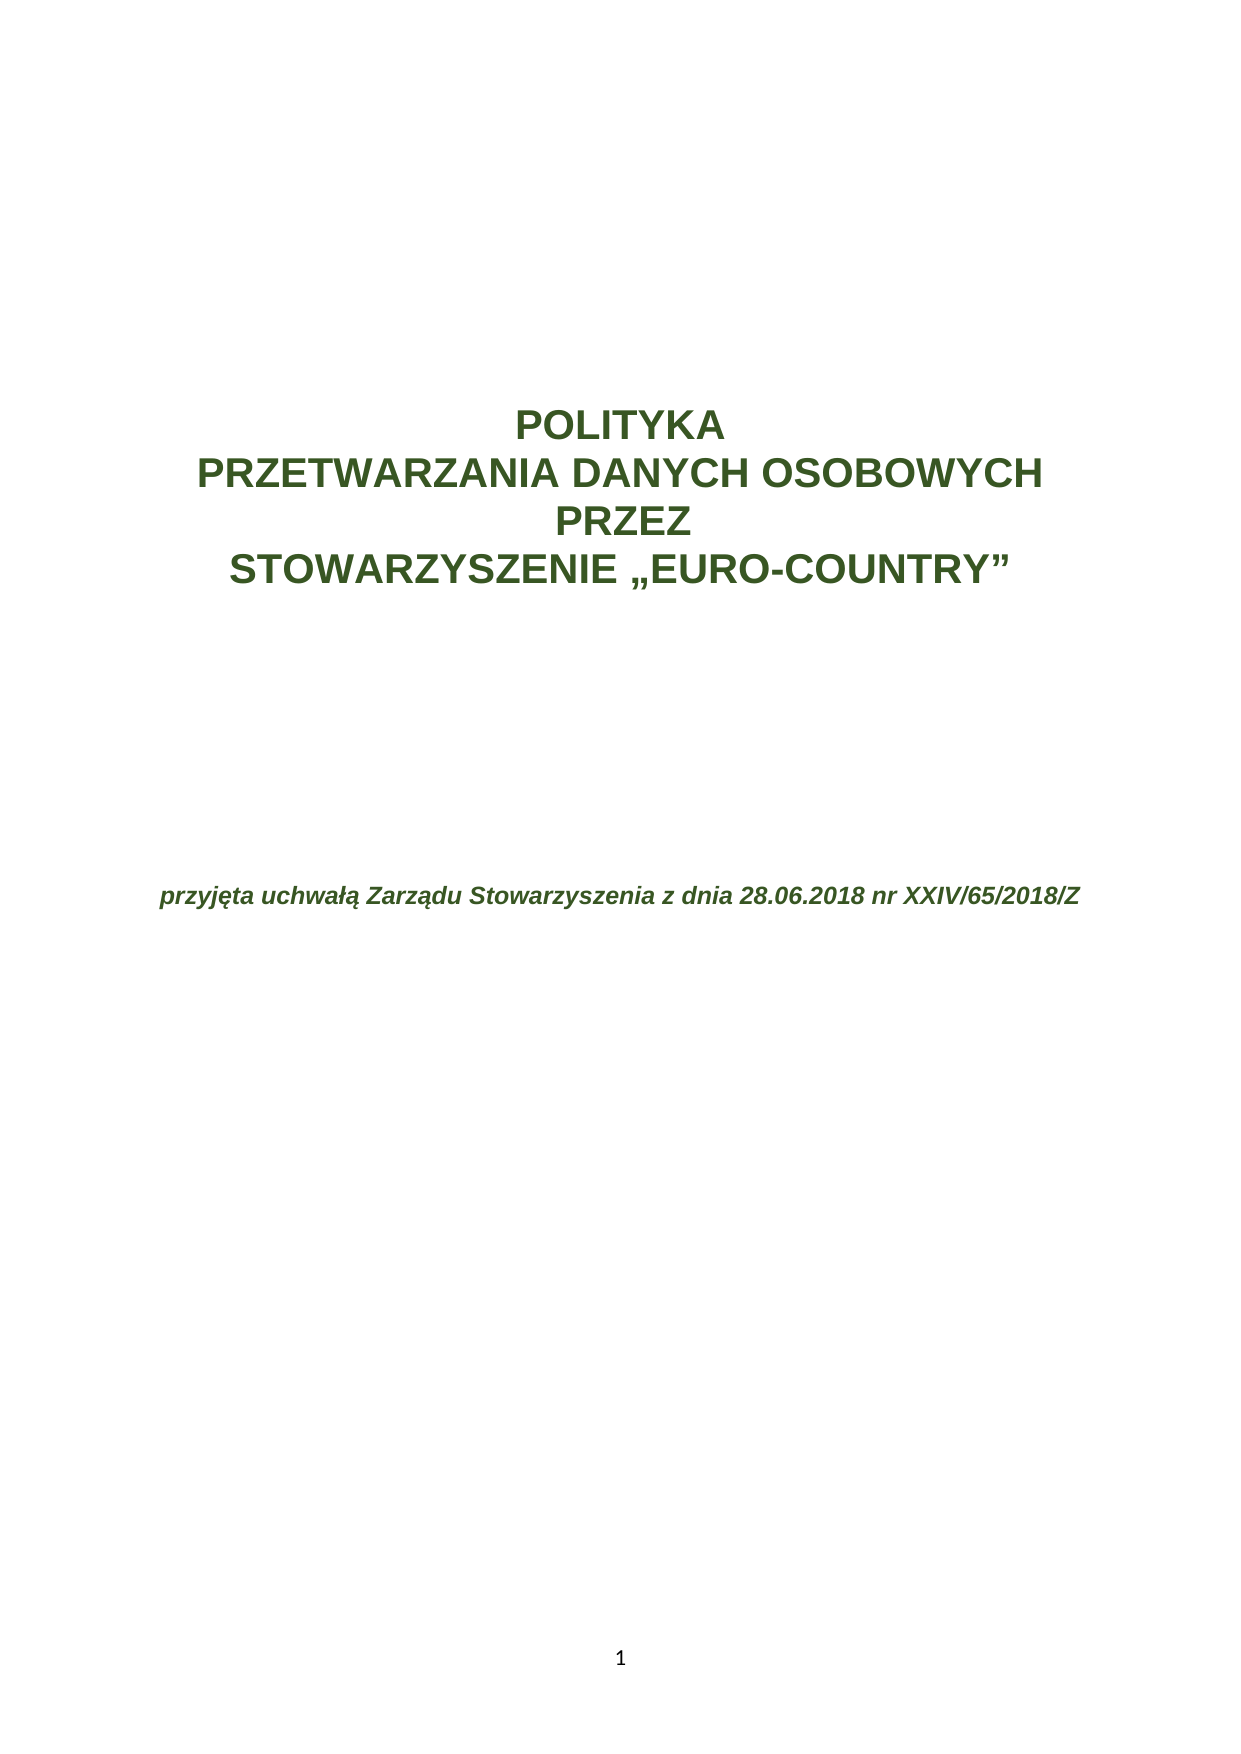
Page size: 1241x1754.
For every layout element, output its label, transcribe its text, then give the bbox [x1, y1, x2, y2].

text PRZEZ [106, 496, 1140, 544]
text STOWARZYSZENIE „EURO-COUNTRY” [106, 544, 1134, 592]
text PRZETWARZANIA DANYCH OSOBOWYCH [106, 448, 1134, 496]
text POLITYKA [106, 401, 1134, 448]
text przyjęta uchwałą Zarządu Stowarzyszenia z dnia 28.06.2018 nr XXIV/65/2018/Z [106, 881, 1134, 910]
